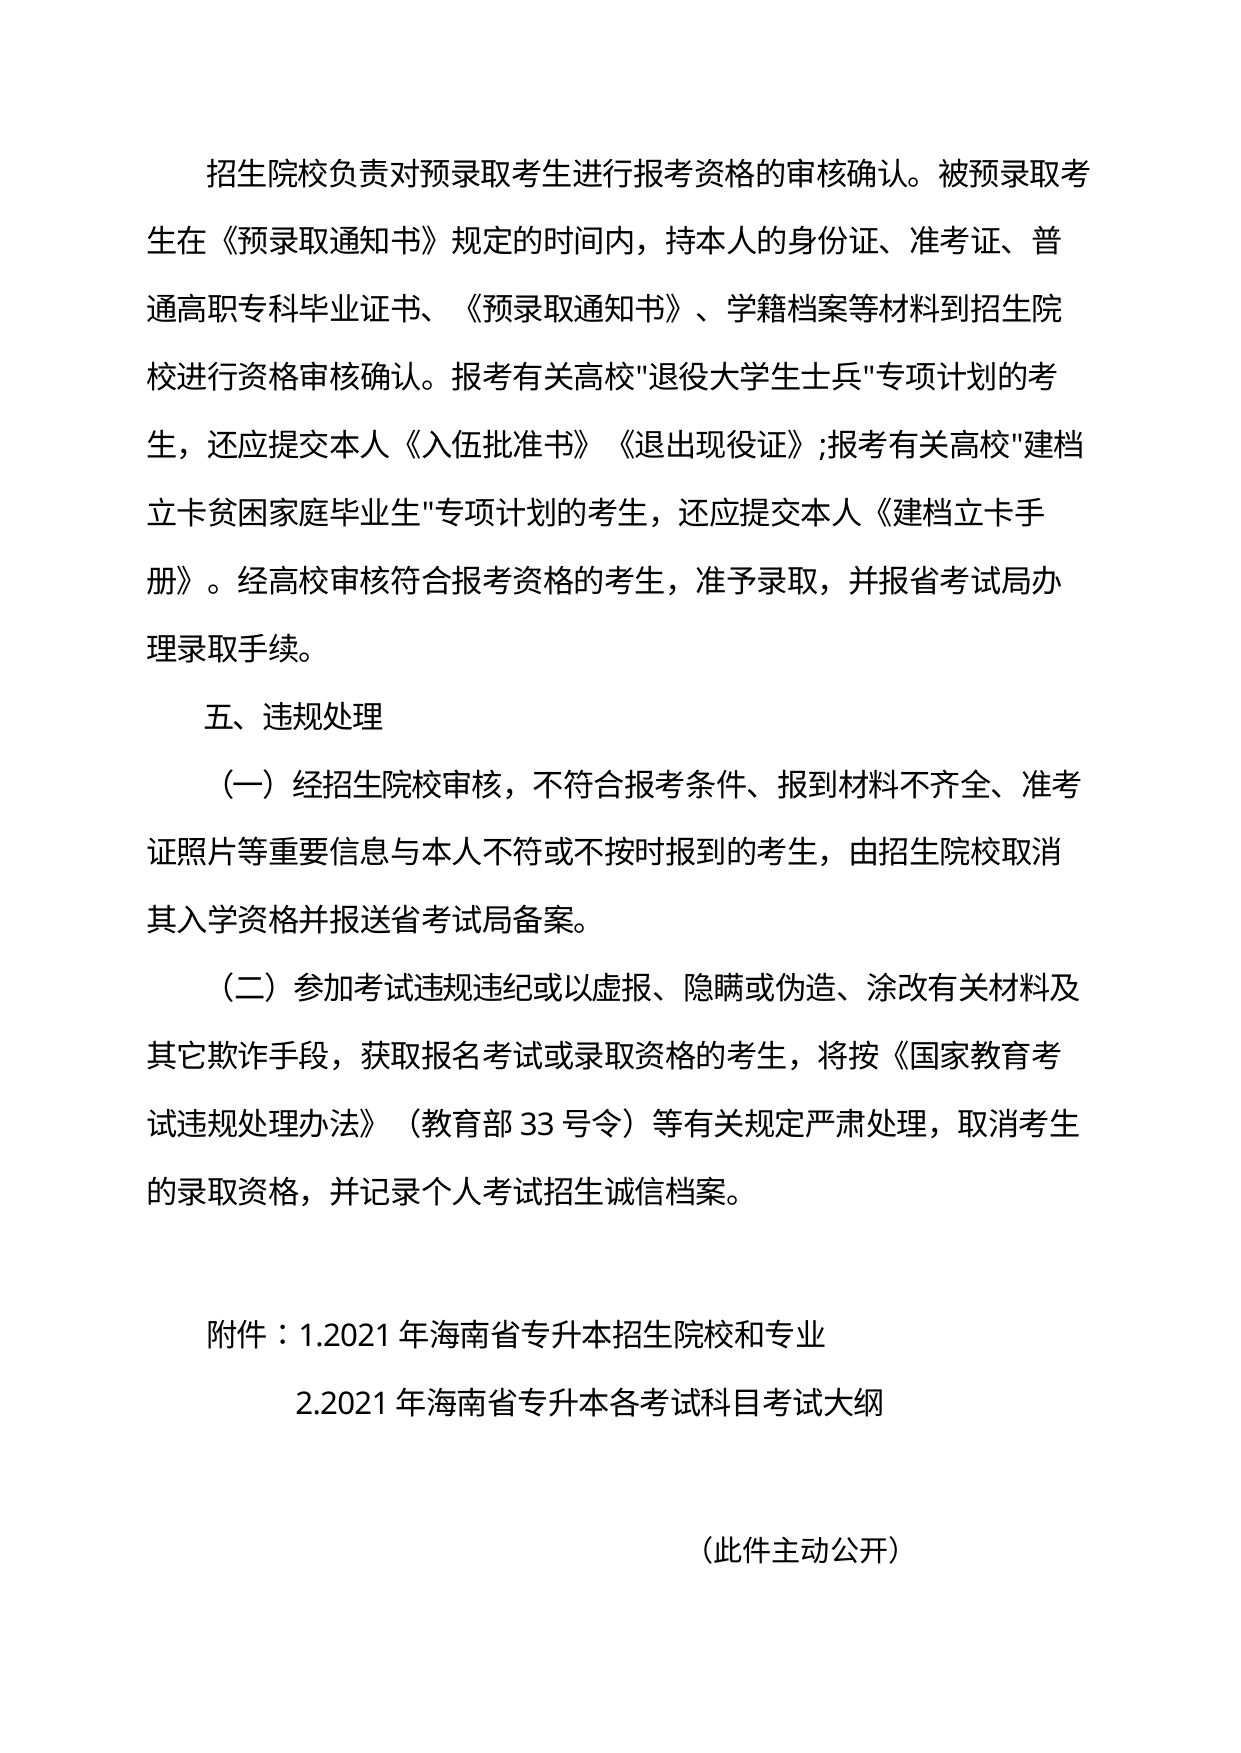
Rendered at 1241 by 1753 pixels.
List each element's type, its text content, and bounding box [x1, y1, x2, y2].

text 2.2021年海南省专升本各考试科目考试大纲 [146, 1378, 1093, 1424]
text 招生院校负责对预录取考生进行报考资格的审核确认。被预录取考生在《预录取通知书》规定的时间内，持本人的身份证、准考证、普通高职专科毕业证书、《预录取通知书》、学籍档案等材料到招生院校进行资格审核确认。报考有关高校"退役大学生士兵"专项计划的考生，还应提交本人《入伍批准书》《退出现役证》;报考有关高校"建档立卡贫困家庭毕业生"专项计划的考生，还应提交本人《建档立卡手册》。经高校审核符合报考资格的考生，准予录取，并报省考试局办理录取手续。 [146, 149, 1093, 669]
text （二）参加考试违规违纪或以虚报、隐瞒或伪造、涂改有关材料及其它欺诈手段，获取报名考试或录取资格的考生，将按《国家教育考试违规处理办法》（教育部33号令）等有关规定严肃处理，取消考生的录取资格，并记录个人考试招生诚信档案。 [146, 963, 1093, 1212]
text 附件∶1.2021年海南省专升本招生院校和专业 [146, 1310, 1093, 1356]
text （此件主动公开） [591, 1534, 1093, 1568]
text 五、违规处理 [146, 692, 1093, 737]
text （一）经招生院校审核，不符合报考条件、报到材料不齐全、准考证照片等重要信息与本人不符或不按时报到的考生，由招生院校取消其入学资格并报送省考试局备案。 [146, 760, 1093, 941]
